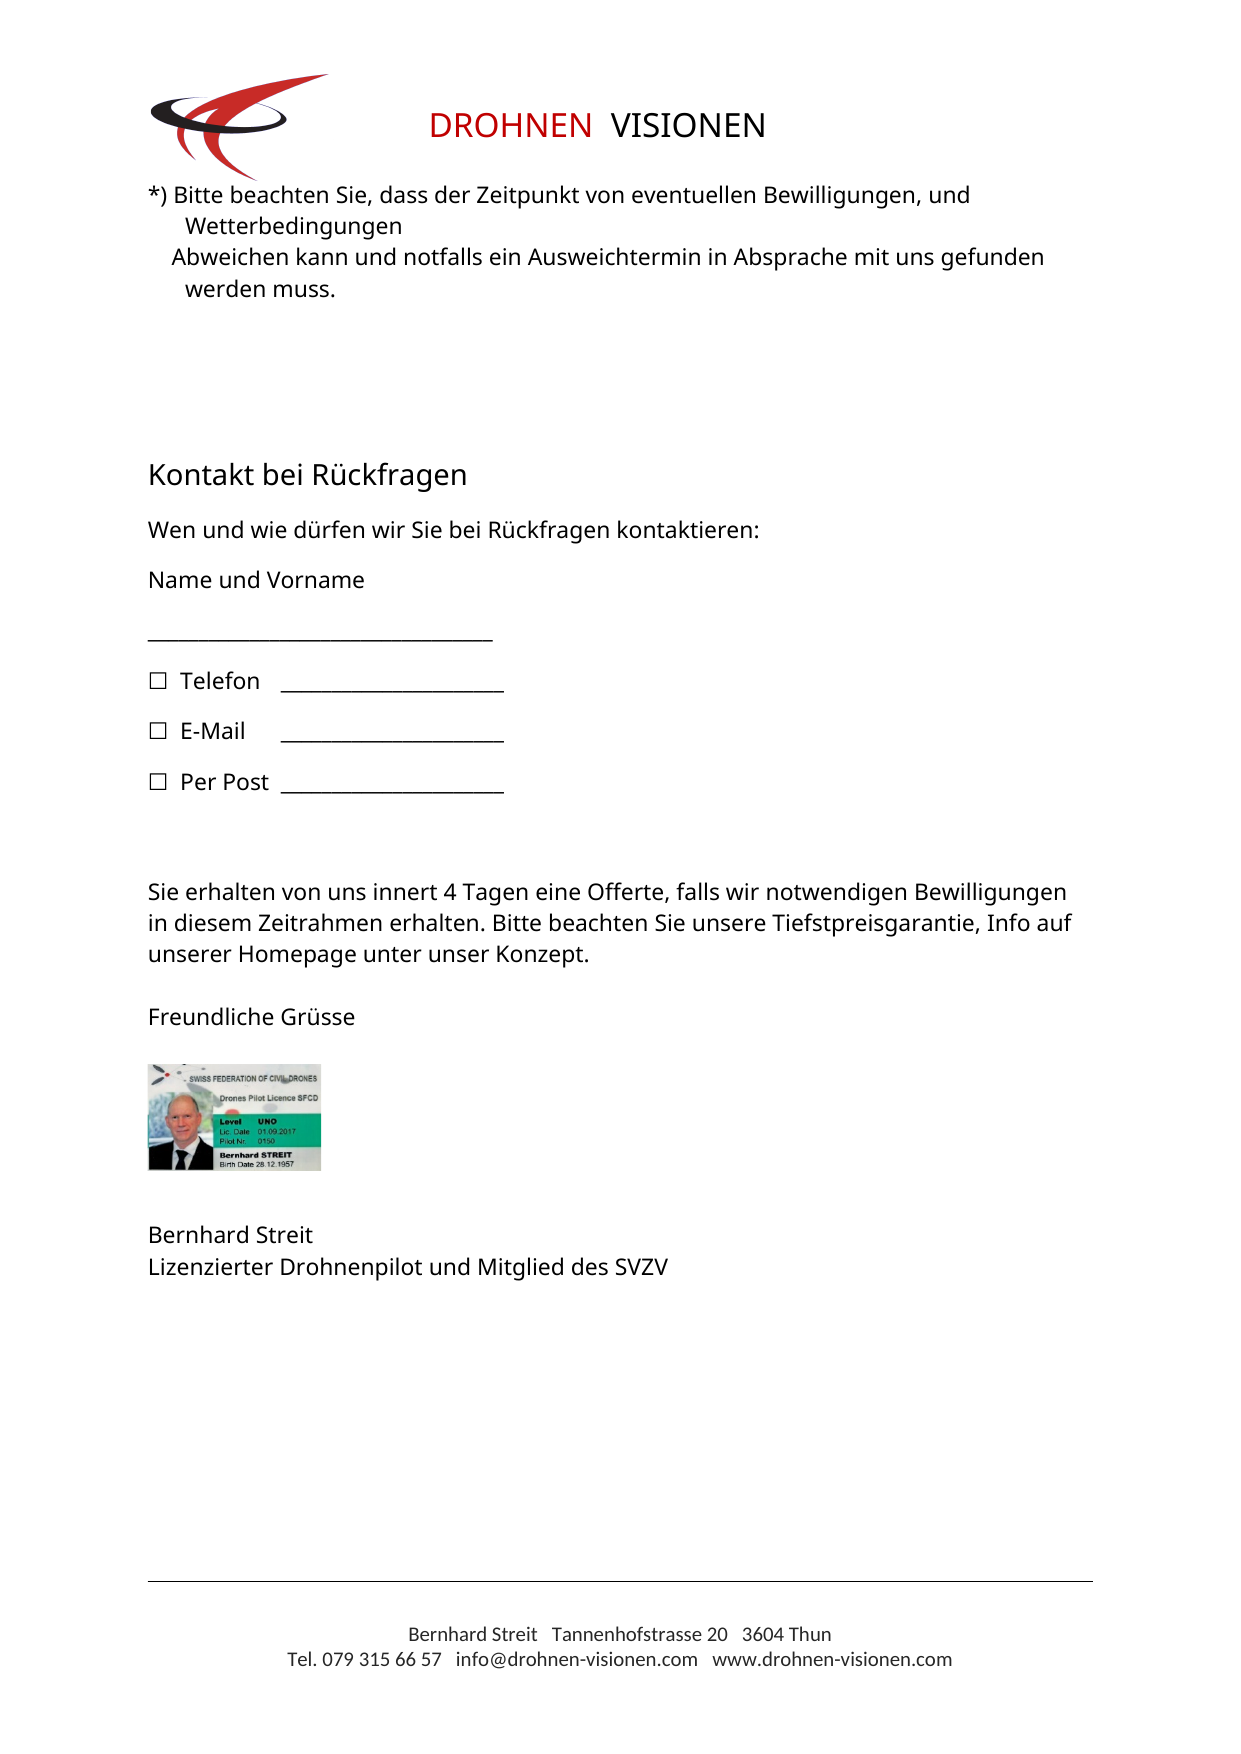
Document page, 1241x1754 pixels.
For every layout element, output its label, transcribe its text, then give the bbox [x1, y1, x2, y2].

text __________________________________ [148, 614, 1093, 646]
text *) Bitte beachten Sie, dass der Zeitpunkt von eventuellen Bewilligungen, und Wetterbedingungen [148, 179, 1093, 241]
picture [147, 1064, 322, 1171]
picture [147, 65, 334, 184]
text Per Post ______________________ [148, 766, 1093, 797]
text Bernhard Streit [148, 1219, 1093, 1251]
text E-Mail ______________________ [148, 715, 1093, 746]
text Wen und wie dürfen wir Sie bei Rückfragen kontaktieren: [148, 513, 1093, 545]
text Sie erhalten von uns innert 4 Tagen eine Offerte, falls wir notwendigen Bewilligungen in diesem Zeitrahmen erhalten. Bitte beachten Sie unsere Tiefstpreisgarantie, Info auf unserer Homepage unter unser Konzept. [148, 876, 1093, 969]
text Name und Vorname [148, 564, 1093, 595]
text Abweichen kann und notfalls ein Ausweichtermin in Absprache mit uns gefunden werden muss. [148, 241, 1093, 304]
text Kontakt bei Rückfragen [148, 454, 1093, 494]
text Telefon ______________________ [148, 665, 1093, 696]
text Lizenzierter Drohnenpilot und Mitglied des SVZV [148, 1251, 1093, 1282]
text Freundliche Grüsse [148, 1001, 1093, 1032]
